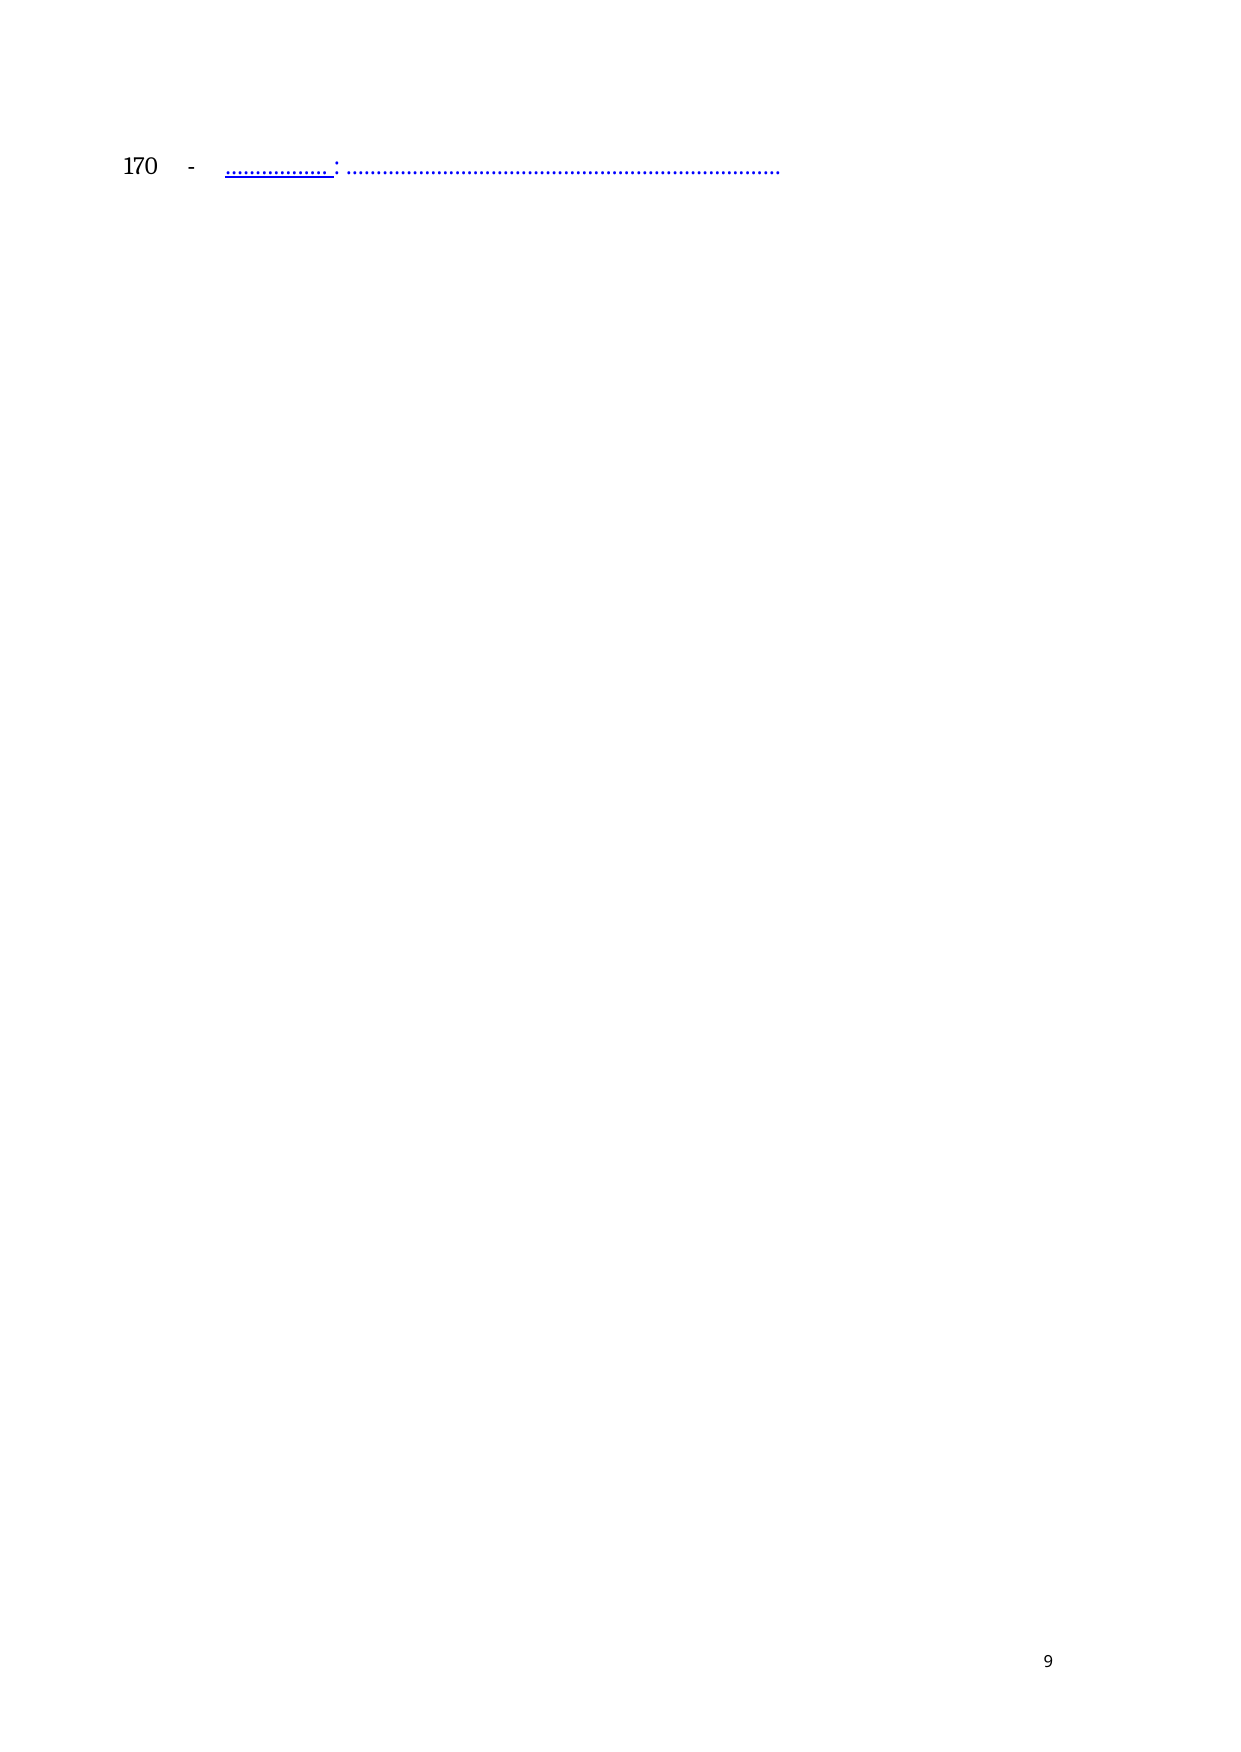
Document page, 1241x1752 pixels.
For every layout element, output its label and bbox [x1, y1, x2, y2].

list [187, 150, 1053, 181]
